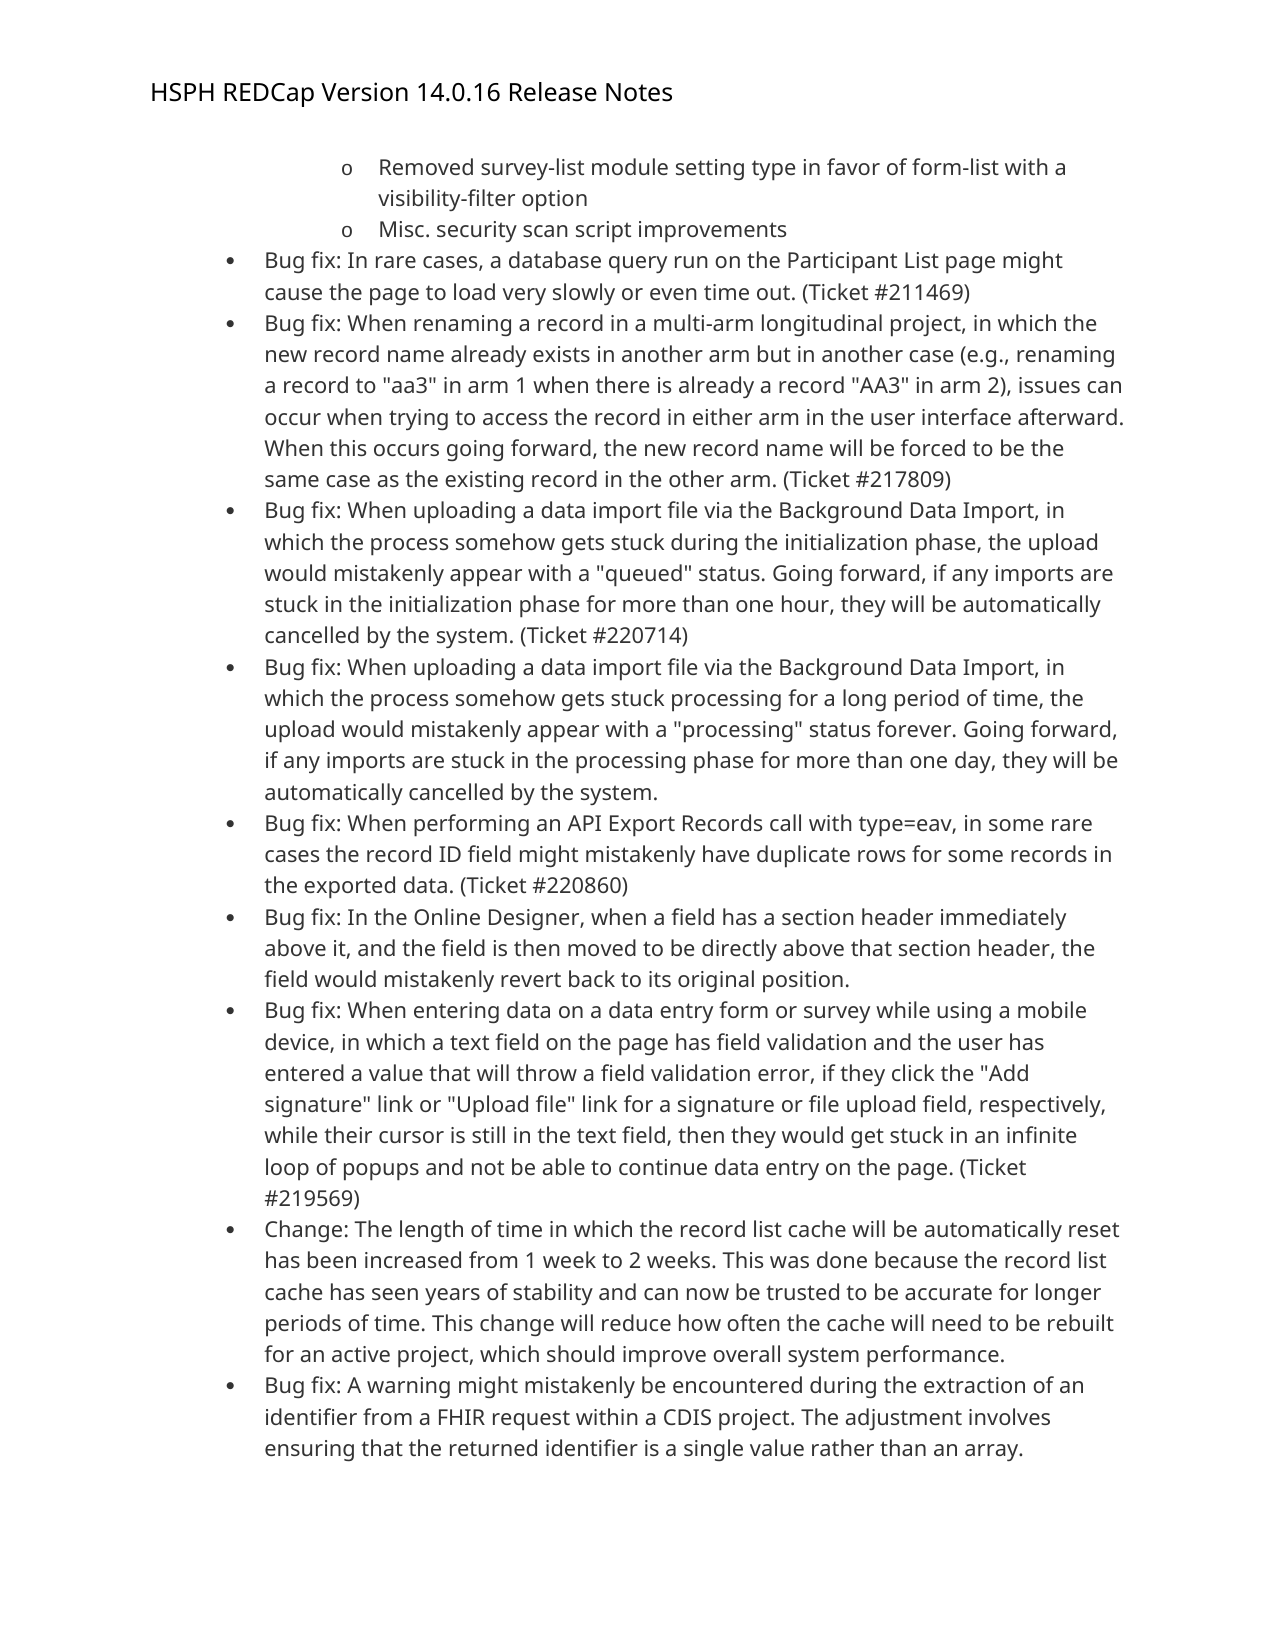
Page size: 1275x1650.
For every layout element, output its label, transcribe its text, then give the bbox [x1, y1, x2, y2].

list Removed survey-list module setting type in favor of form-list with a visibility-filter option [341, 150, 1125, 212]
list Bug fix: A warning might mistakenly be encountered during the extraction of an identifier from a FHIR request within a CDIS project. The adjustment involves ensuring that the returned identifier is a single value rather than an array. [227, 1369, 1125, 1462]
list Bug fix: In rare cases, a database query run on the Participant List page might cause the page to load very slowly or even time out. (Ticket #211469) [227, 244, 1125, 306]
list Bug fix: When performing an API Export Records call with type=eav, in some rare cases the record ID field might mistakenly have duplicate rows for some records in the exported data. (Ticket #220860) [227, 806, 1125, 900]
list Misc. security scan script improvements [341, 212, 1125, 244]
list Bug fix: In the Online Designer, when a field has a section header immediately above it, and the field is then moved to be directly above that section header, the field would mistakenly revert back to its original position. [227, 900, 1125, 994]
list Change: The length of time in which the record list cache will be automatically reset has been increased from 1 week to 2 weeks. This was done because the record list cache has seen years of stability and can now be trusted to be accurate for longer periods of time. This change will reduce how often the cache will need to be rebuilt for an active project, which should improve overall system performance. [227, 1212, 1125, 1369]
list Bug fix: When renaming a record in a multi-arm longitudinal project, in which the new record name already exists in another arm but in another case (e.g., renaming a record to "aa3" in arm 1 when there is already a record "AA3" in arm 2), issues can occur when trying to access the record in either arm in the user interface afterward. When this occurs going forward, the new record name will be forced to be the same case as the existing record in the other arm. (Ticket #217809) [227, 306, 1125, 494]
list Bug fix: When entering data on a data entry form or survey while using a mobile device, in which a text field on the page has field validation and the user has entered a value that will throw a field validation error, if they click the "Add signature" link or "Upload file" link for a signature or file upload field, respectively, while their cursor is still in the text field, then they would get stuck in an infinite loop of popups and not be able to continue data entry on the page. (Ticket #219569) [227, 994, 1125, 1212]
list Bug fix: When uploading a data import file via the Background Data Import, in which the process somehow gets stuck processing for a long period of time, the upload would mistakenly appear with a "processing" status forever. Going forward, if any imports are stuck in the processing phase for more than one day, they will be automatically cancelled by the system. [227, 650, 1125, 806]
list Bug fix: When uploading a data import file via the Background Data Import, in which the process somehow gets stuck during the initialization phase, the upload would mistakenly appear with a "queued" status. Going forward, if any imports are stuck in the initialization phase for more than one hour, they will be automatically cancelled by the system. (Ticket #220714) [227, 494, 1125, 650]
